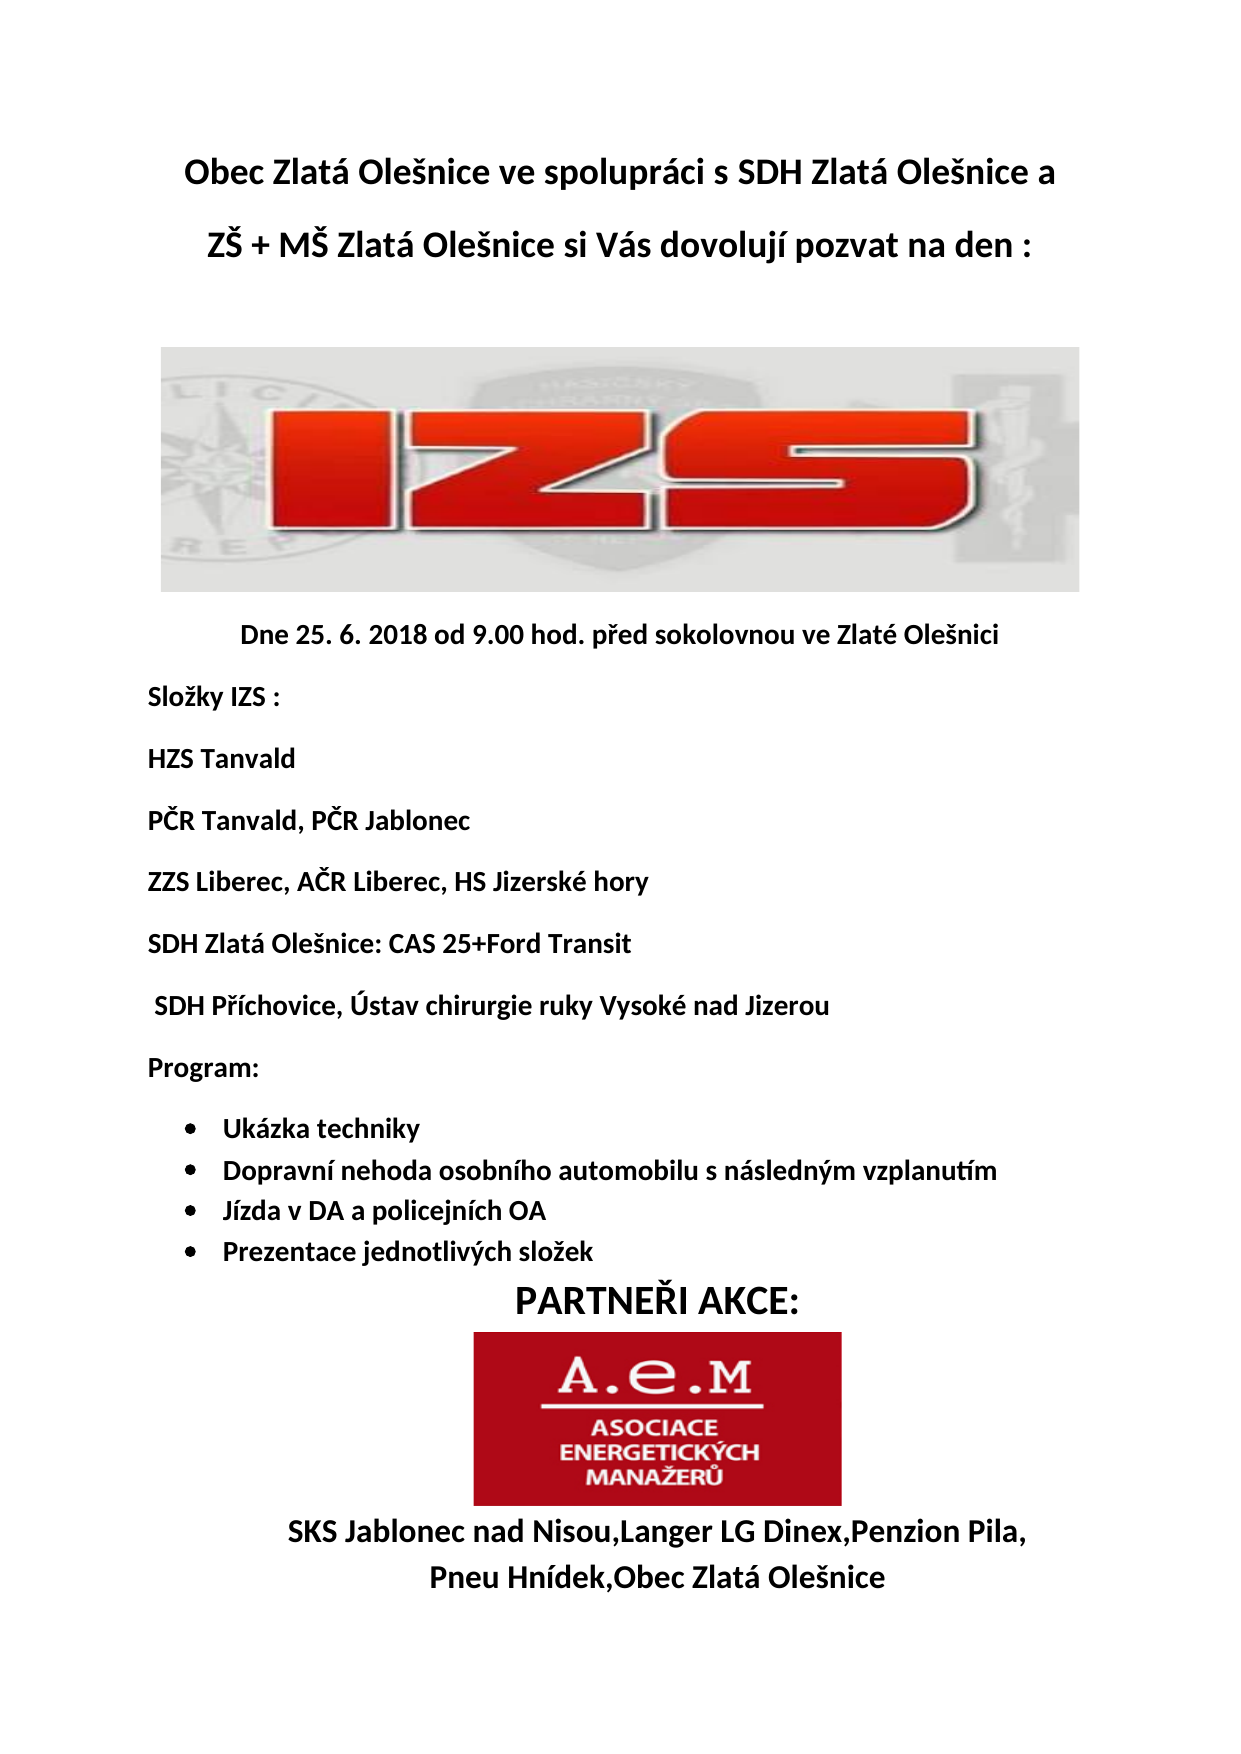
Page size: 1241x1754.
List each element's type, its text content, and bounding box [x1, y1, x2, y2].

text SDH Zlatá Olešnice: CAS 25+Ford Transit [148, 925, 1093, 961]
picture [160, 347, 1080, 592]
picture [473, 1332, 842, 1506]
list Prezentace jednotlivých složek [185, 1233, 1093, 1269]
list Ukázka techniky [185, 1111, 1093, 1146]
list SKS Jablonec nad Nisou,Langer LG Dinex,Penzion Pila, Pneu Hnídek,Obec Zlatá Olešnice [223, 1509, 1093, 1597]
text PČR Tanvald, PČR Jablonec [148, 802, 1093, 837]
list PARTNEŘI AKCE: [223, 1274, 1093, 1325]
text Program: [148, 1049, 1093, 1084]
text ZŠ + MŠ Zlatá Olešnice si Vás dovolují pozvat na den : [148, 221, 1093, 267]
list Dopravní nehoda osobního automobilu s následným vzplanutím [185, 1152, 1093, 1187]
text Dne 25. 6. 2018 od 9.00 hod. před sokolovnou ve Zlaté Olešnici [148, 616, 1093, 652]
text HZS Tanvald [148, 740, 1093, 776]
text SDH Příchovice, Ústav chirurgie ruky Vysoké nad Jizerou [148, 987, 1093, 1023]
text Složky IZS : [148, 678, 1093, 714]
text Obec Zlatá Olešnice ve spolupráci s SDH Zlatá Olešnice a [148, 148, 1093, 193]
text ZZS Liberec, AČR Liberec, HS Jizerské hory [148, 863, 1093, 899]
list Jízda v DA a policejních OA [185, 1192, 1093, 1228]
